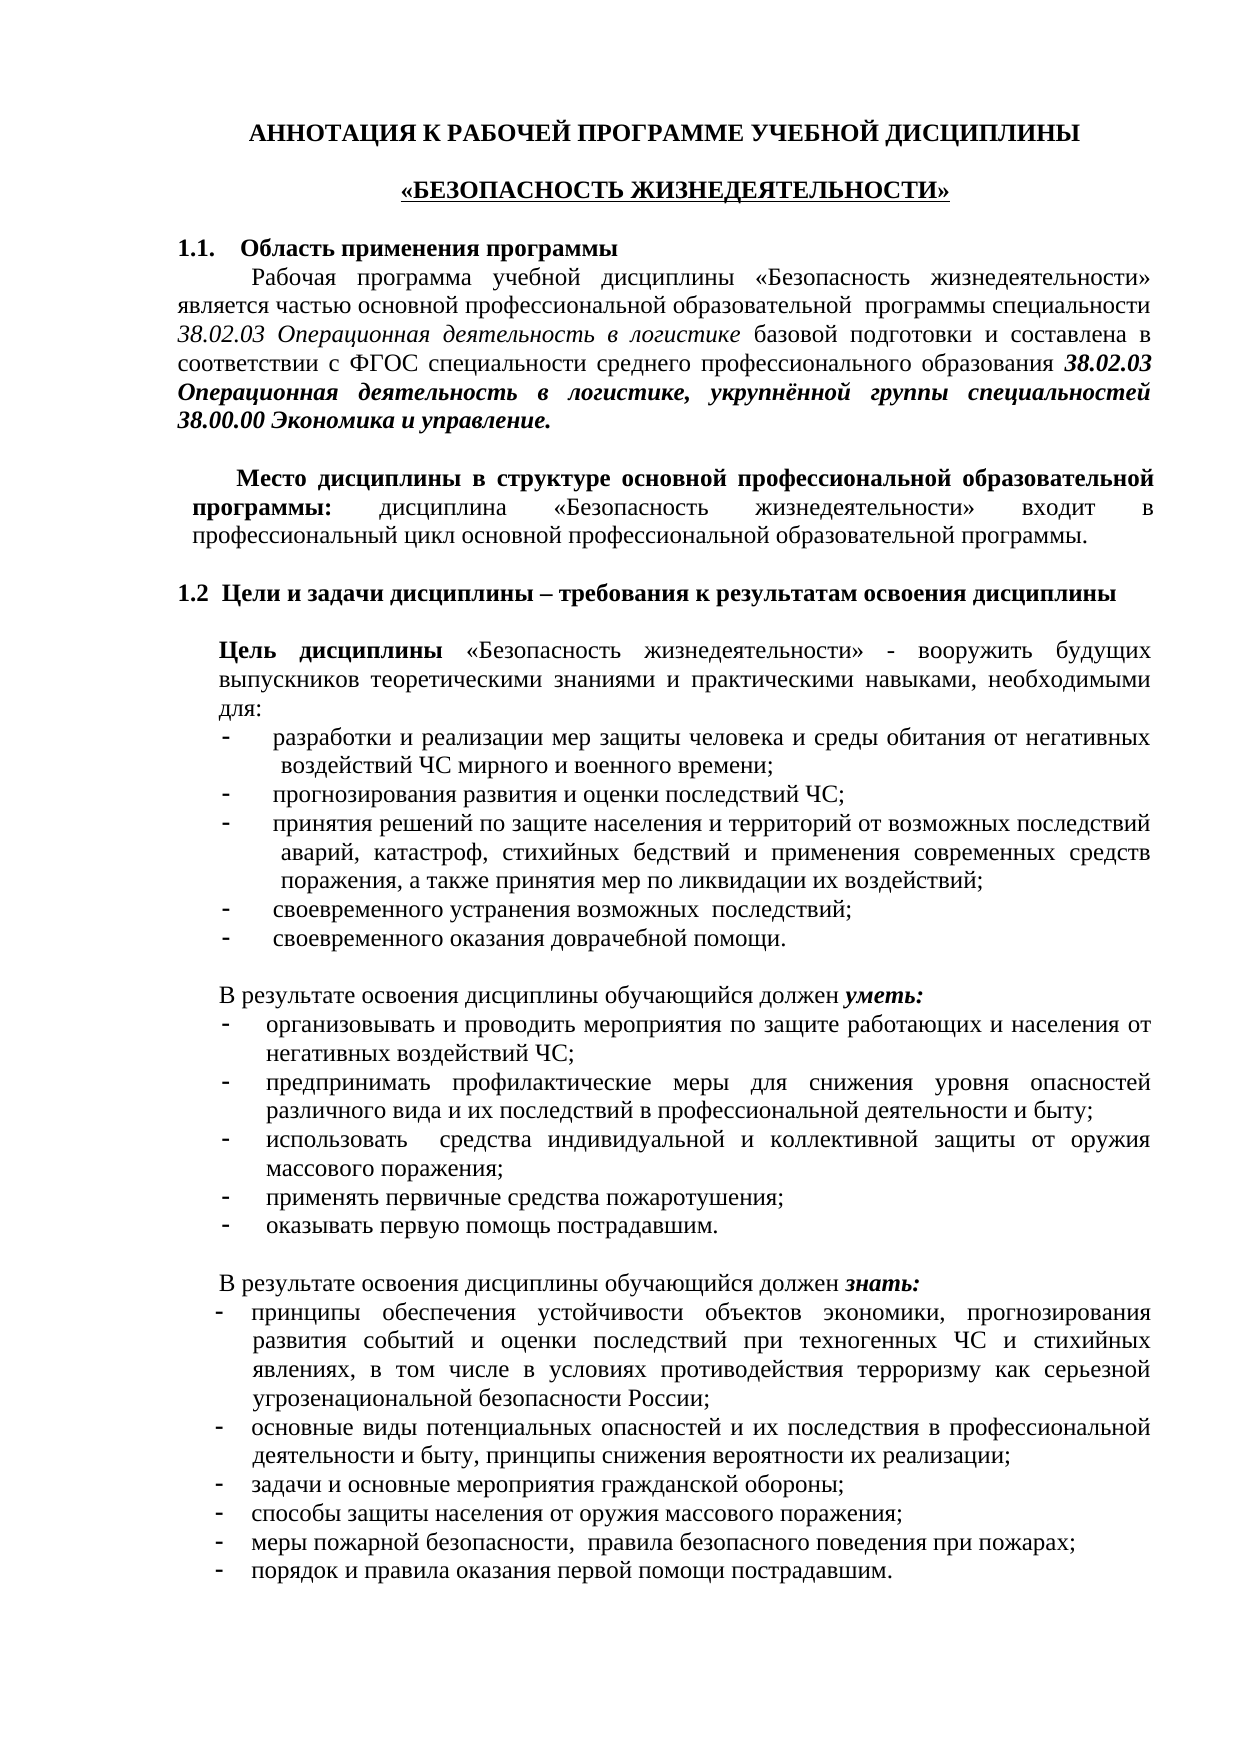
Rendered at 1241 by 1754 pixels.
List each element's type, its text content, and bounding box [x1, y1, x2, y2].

list организовывать и проводить мероприятия по защите работающих и населения от негативных воздействий ЧС; [221, 1009, 1152, 1067]
list меры пожарной безопасности, правила безопасного поведения при пожарах; [215, 1527, 1152, 1556]
text АННОТАЦИЯ К РАБОЧЕЙ ПРОГРАММЕ УЧЕБНОЙ ДИСЦИПЛИНЫ [177, 118, 1152, 147]
list задачи и основные мероприятия гражданской обороны; [215, 1469, 1152, 1498]
list принципы обеспечения устойчивости объектов экономики, прогнозирования развития событий и оценки последствий при техногенных ЧС и стихийных явлениях, в том числе в условиях противодействия терроризму как серьезной угрозенациональной безопасности России; [215, 1297, 1152, 1412]
list Область применения программы [177, 233, 1152, 262]
list оказывать первую помощь пострадавшим. [221, 1211, 1152, 1239]
list Место дисциплины в структуре основной профессиональной образовательной программы: дисциплина «Безопасность жизнедеятельности» входит в профессиональный цикл основной профессиональной образовательной программы. [192, 463, 1154, 549]
list своевременного устранения возможных последствий; [222, 894, 1152, 923]
list предпринимать профилактические меры для снижения уровня опасностей различного вида и их последствий в профессиональной деятельности и быту; [221, 1067, 1152, 1124]
list способы защиты населения от оружия массового поражения; [215, 1498, 1152, 1527]
list прогнозирования развития и оценки последствий ЧС; [222, 779, 1152, 808]
list Цель дисциплины «Безопасность жизнедеятельности» - вооружить будущих выпускников теоретическими знаниями и практическими навыками, необходимыми для: [218, 636, 1152, 722]
text В результате освоения дисциплины обучающийся должен знать: [218, 1268, 1152, 1297]
text «безопасность жизнедеятельности» [177, 176, 1173, 204]
text Рабочая программа учебной дисциплины «Безопасность жизнедеятельности» является частью основной профессиональной образовательной программы специальности 38.02.03 Операционная деятельность в логистике базовой подготовки и составлена в соответствии с ФГОС специальности среднего профессионального образования 38.02.03 Операционная деятельность в логистике, укрупнённой группы специальностей 38.00.00 Экономика и управление. [177, 262, 1152, 434]
list принятия решений по защите населения и территорий от возможных последствий аварий, катастроф, стихийных бедствий и применения современных средств поражения, а также принятия мер по ликвидации их воздействий; [222, 808, 1152, 894]
list порядок и правила оказания первой помощи пострадавшим. [215, 1556, 1152, 1584]
list основные виды потенциальных опасностей и их последствия в профессиональной деятельности и быту, принципы снижения вероятности их реализации; [215, 1412, 1152, 1469]
list своевременного оказания доврачебной помощи. [222, 923, 1152, 952]
list разработки и реализации мер защиты человека и среды обитания от негативных воздействий ЧС мирного и военного времени; [222, 722, 1152, 779]
list использовать средства индивидуальной и коллективной защиты от оружия массового поражения; [221, 1124, 1152, 1182]
text В результате освоения дисциплины обучающийся должен уметь: [177, 981, 1152, 1009]
list применять первичные средства пожаротушения; [221, 1182, 1152, 1211]
list Цели и задачи дисциплины – требования к результатам освоения дисциплины [177, 578, 1152, 607]
